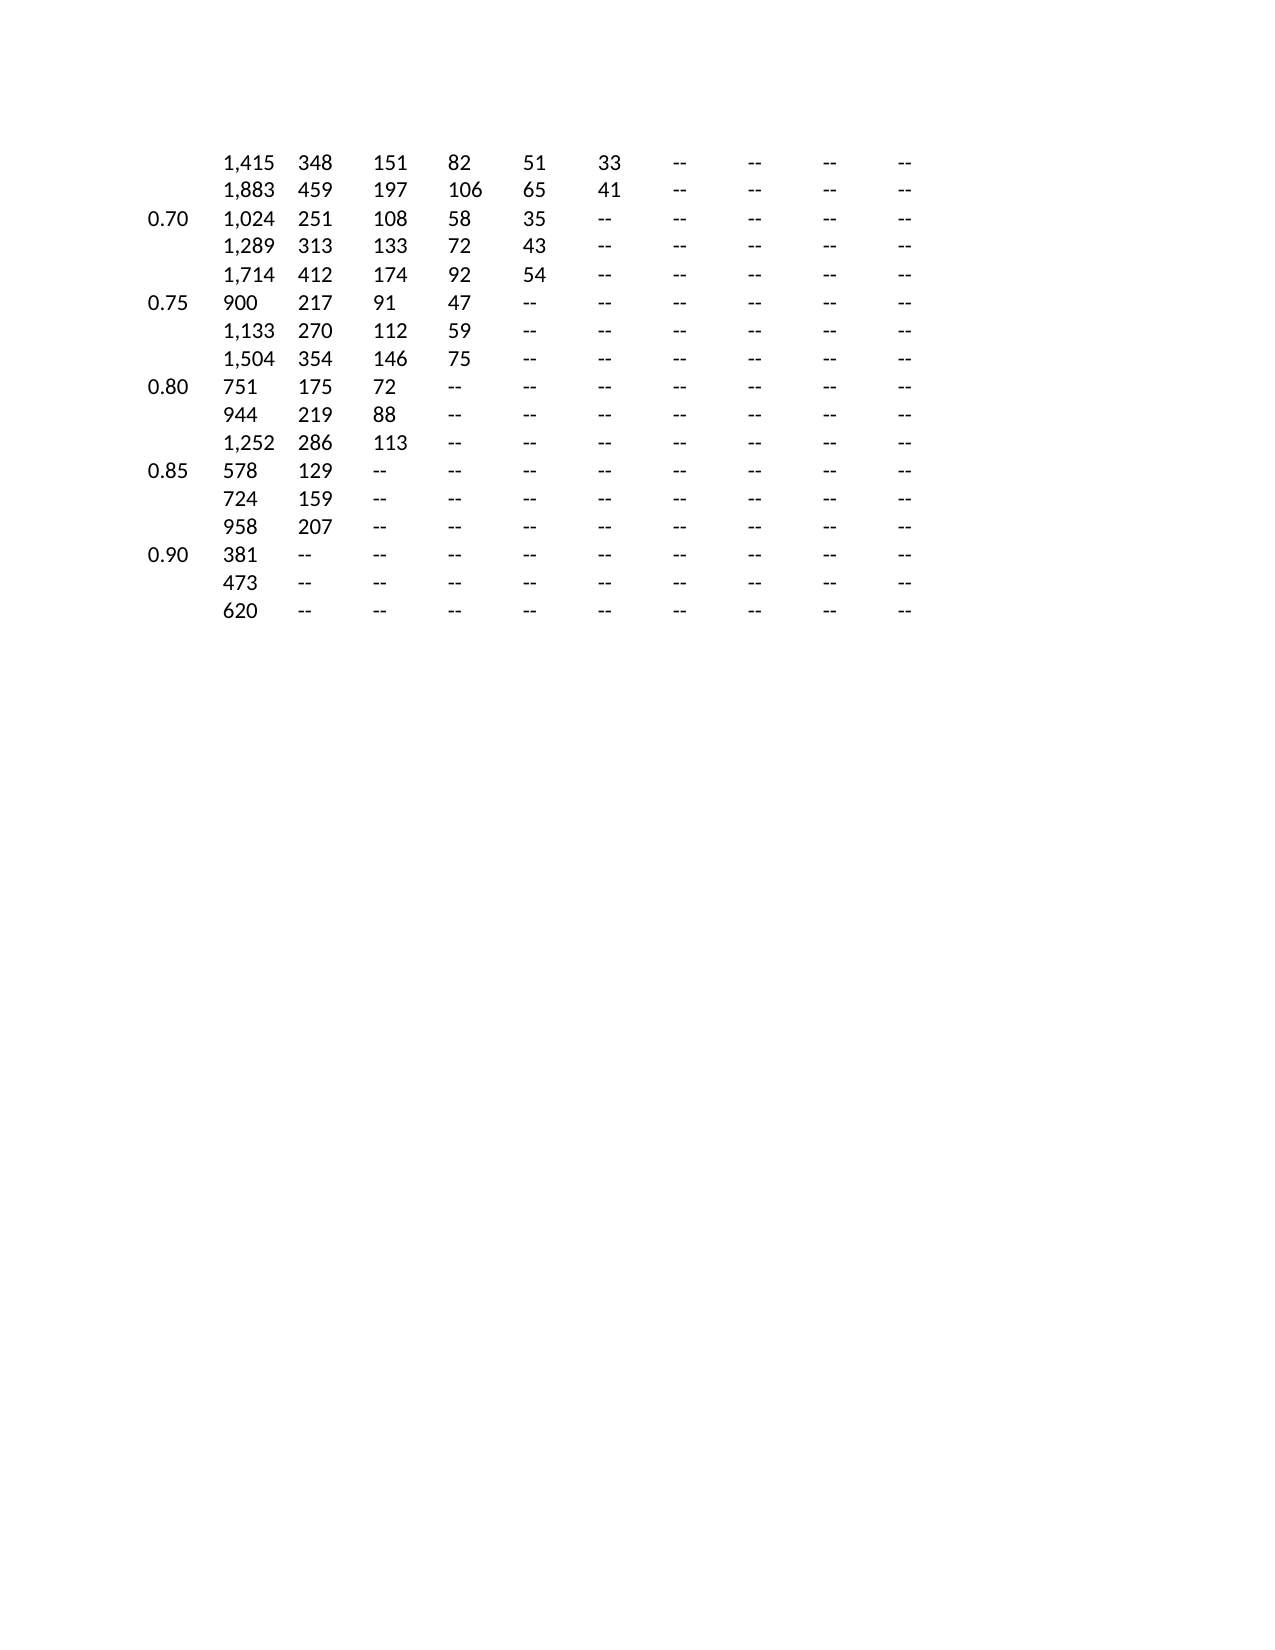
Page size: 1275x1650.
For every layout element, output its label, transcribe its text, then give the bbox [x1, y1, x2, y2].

text 0.90 381 -- -- -- -- -- -- -- -- -- [148, 540, 1127, 568]
text 1,133 270 112 59 -- -- -- -- -- -- [148, 316, 1127, 344]
text 724 159 -- -- -- -- -- -- -- -- [148, 484, 1127, 512]
text 620 -- -- -- -- -- -- -- -- -- [148, 596, 1127, 624]
text 1,415 348 151 82 51 33 -- -- -- -- [148, 148, 1127, 176]
text 1,289 313 133 72 43 -- -- -- -- -- [148, 232, 1127, 260]
text 0.75 900 217 91 47 -- -- -- -- -- -- [148, 288, 1127, 316]
text 0.85 578 129 -- -- -- -- -- -- -- -- [148, 456, 1127, 484]
text 1,252 286 113 -- -- -- -- -- -- -- [148, 428, 1127, 456]
text 958 207 -- -- -- -- -- -- -- -- [148, 512, 1127, 540]
text 0.70 1,024 251 108 58 35 -- -- -- -- -- [148, 204, 1127, 232]
text 944 219 88 -- -- -- -- -- -- -- [148, 400, 1127, 428]
text 0.80 751 175 72 -- -- -- -- -- -- -- [148, 372, 1127, 400]
text 1,714 412 174 92 54 -- -- -- -- -- [148, 260, 1127, 288]
text 1,883 459 197 106 65 41 -- -- -- -- [148, 176, 1127, 204]
text 473 -- -- -- -- -- -- -- -- -- [148, 568, 1127, 596]
text 1,504 354 146 75 -- -- -- -- -- -- [148, 344, 1127, 372]
